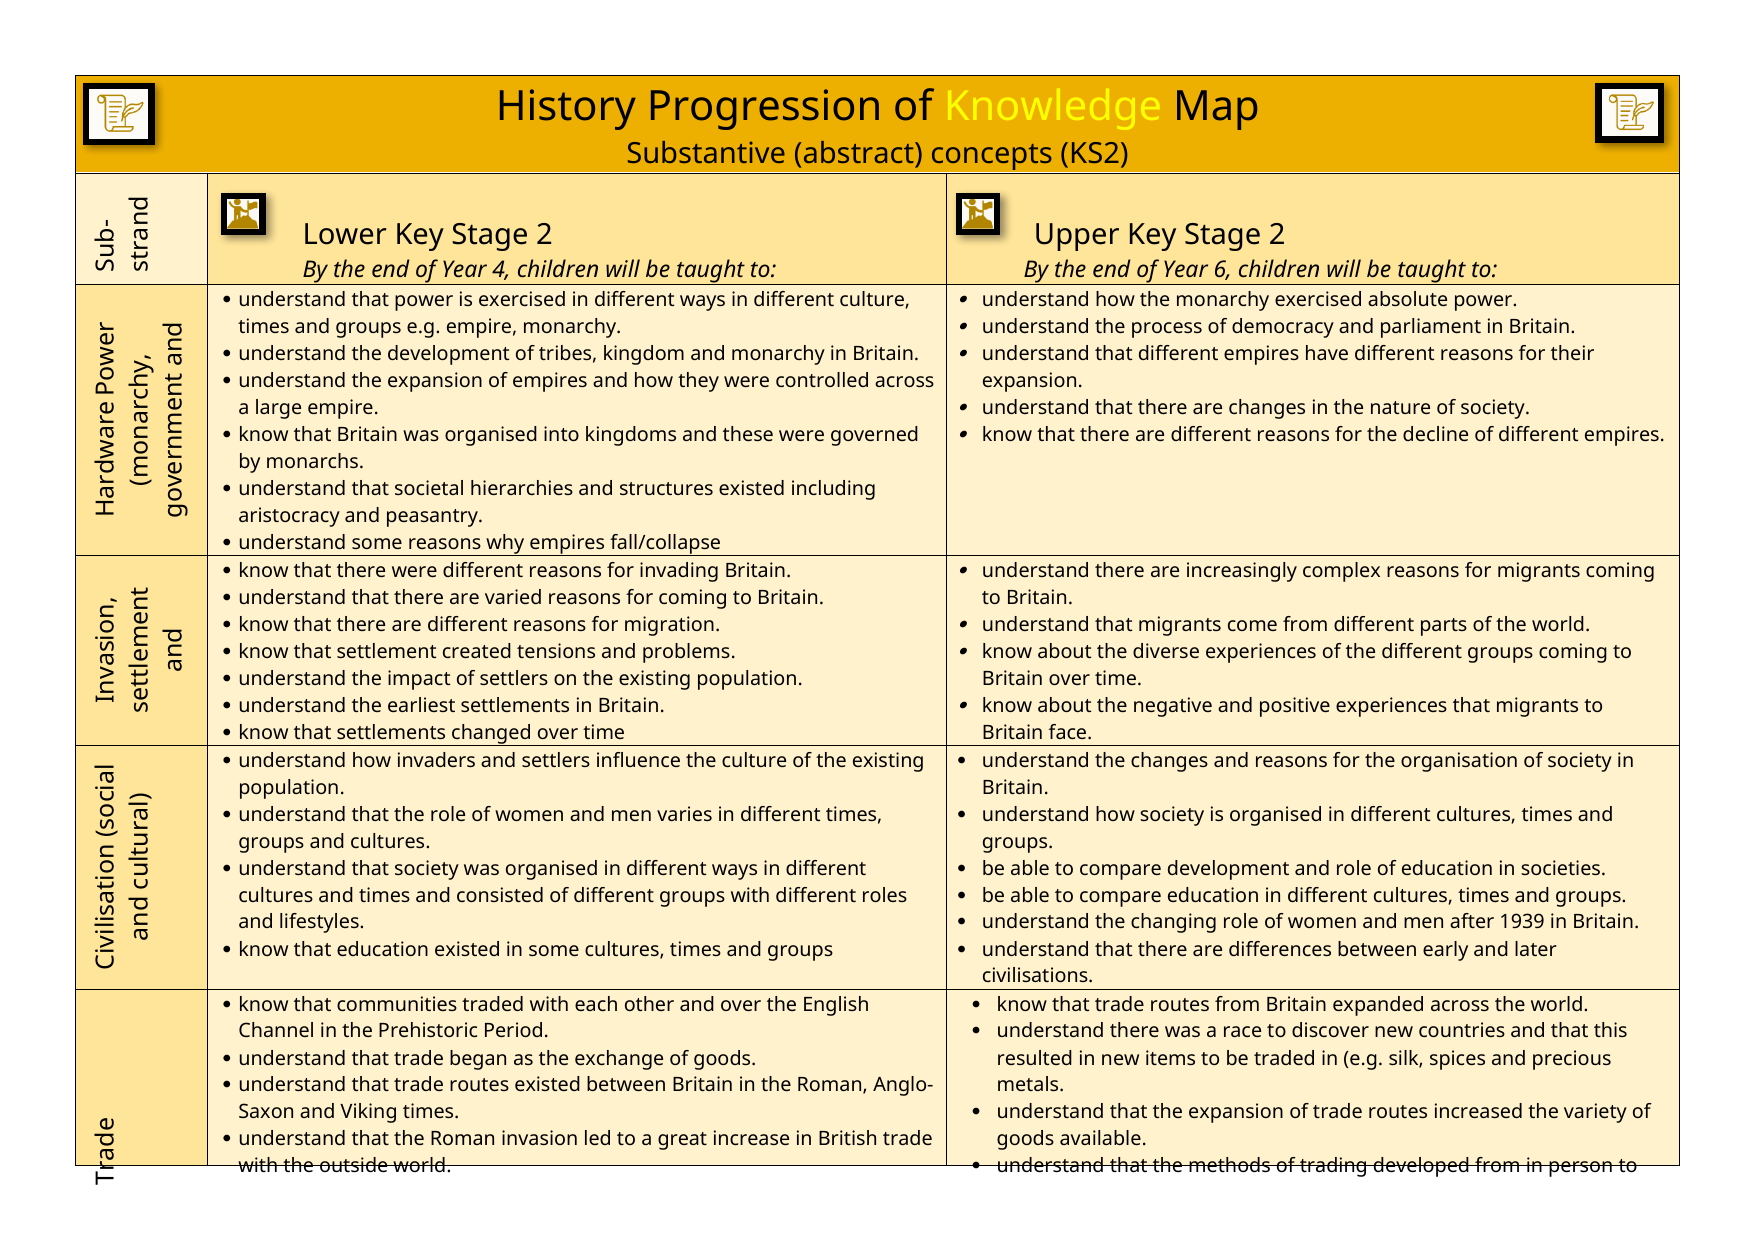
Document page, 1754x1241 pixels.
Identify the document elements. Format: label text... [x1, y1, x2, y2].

table_cell Trade [76, 990, 207, 1165]
table_cell understand how the monarchy exercised absolute power. understand the process of democracy and parliament in Britain. understand that different empires have different reasons for their expansion. understand that there are changes in the nature of society. know that there are different reasons for the decline of different empires. [947, 285, 1679, 555]
table_cell know that communities traded with each other and over the English Channel in the Prehistoric Period. understand that trade began as the exchange of goods. understand that trade routes existed between Britain in the Roman, Anglo-Saxon and Viking times. understand that the Roman invasion led to a great increase in British trade with the outside world. understand that trading ships and centres (e.g. York) were a reason for the Vikings raiding Britain. understand that trade develops in different times and ways in different civilisations. understand that the traders were the rich members of society. [208, 990, 946, 1165]
table_cell understand that power is exercised in different ways in different culture, times and groups e.g. empire, monarchy. understand the development of tribes, kingdom and monarchy in Britain. understand the expansion of empires and how they were controlled across a large empire. know that Britain was organised into kingdoms and these were governed by monarchs. understand that societal hierarchies and structures existed including aristocracy and peasantry. understand some reasons why empires fall/collapse [208, 285, 946, 555]
table_cell Lower Key Stage 2 By the end of Year 4, children will be taught to: [208, 174, 946, 284]
table_cell know that there were different reasons for invading Britain. understand that there are varied reasons for coming to Britain. know that there are different reasons for migration. know that settlement created tensions and problems. understand the impact of settlers on the existing population. understand the earliest settlements in Britain. know that settlements changed over time [208, 556, 946, 745]
table_header History Progression of Knowledge Map Substantive (abstract) concepts (KS2) [76, 76, 1679, 172]
table_cell Sub-strand [76, 174, 207, 284]
table_cell understand the changes and reasons for the organisation of society in Britain. understand how society is organised in different cultures, times and groups. be able to compare development and role of education in societies. be able to compare education in different cultures, times and groups. understand the changing role of women and men after 1939 in Britain. understand that there are differences between early and later civilisations. [947, 746, 1679, 989]
table_cell Civilisation (social and cultural) [76, 746, 207, 989]
table_cell Invasion, settlement and migration [76, 556, 207, 745]
table_cell understand there are increasingly complex reasons for migrants coming to Britain. understand that migrants come from different parts of the world. know about the diverse experiences of the different groups coming to Britain over time. know about the negative and positive experiences that migrants to Britain face. [947, 556, 1679, 745]
table_cell know that trade routes from Britain expanded across the world. understand there was a race to discover new countries and that this resulted in new items to be traded in (e.g. silk, spices and precious metals. understand that the expansion of trade routes increased the variety of goods available. understand that the methods of trading developed from in person to boats, trains and planes. understand the development of the slave trade and its impact on the people who were slaves. understand the development of global trade. [947, 990, 1679, 1165]
table_cell Hardware Power (monarchy, government and empire) [76, 285, 207, 555]
table_cell understand how invaders and settlers influence the culture of the existing population. understand that the role of women and men varies in different times, groups and cultures. understand that society was organised in different ways in different cultures and times and consisted of different groups with different roles and lifestyles. know that education existed in some cultures, times and groups [208, 746, 946, 989]
table_cell Upper Key Stage 2 By the end of Year 6, children will be taught to: [947, 174, 1679, 284]
